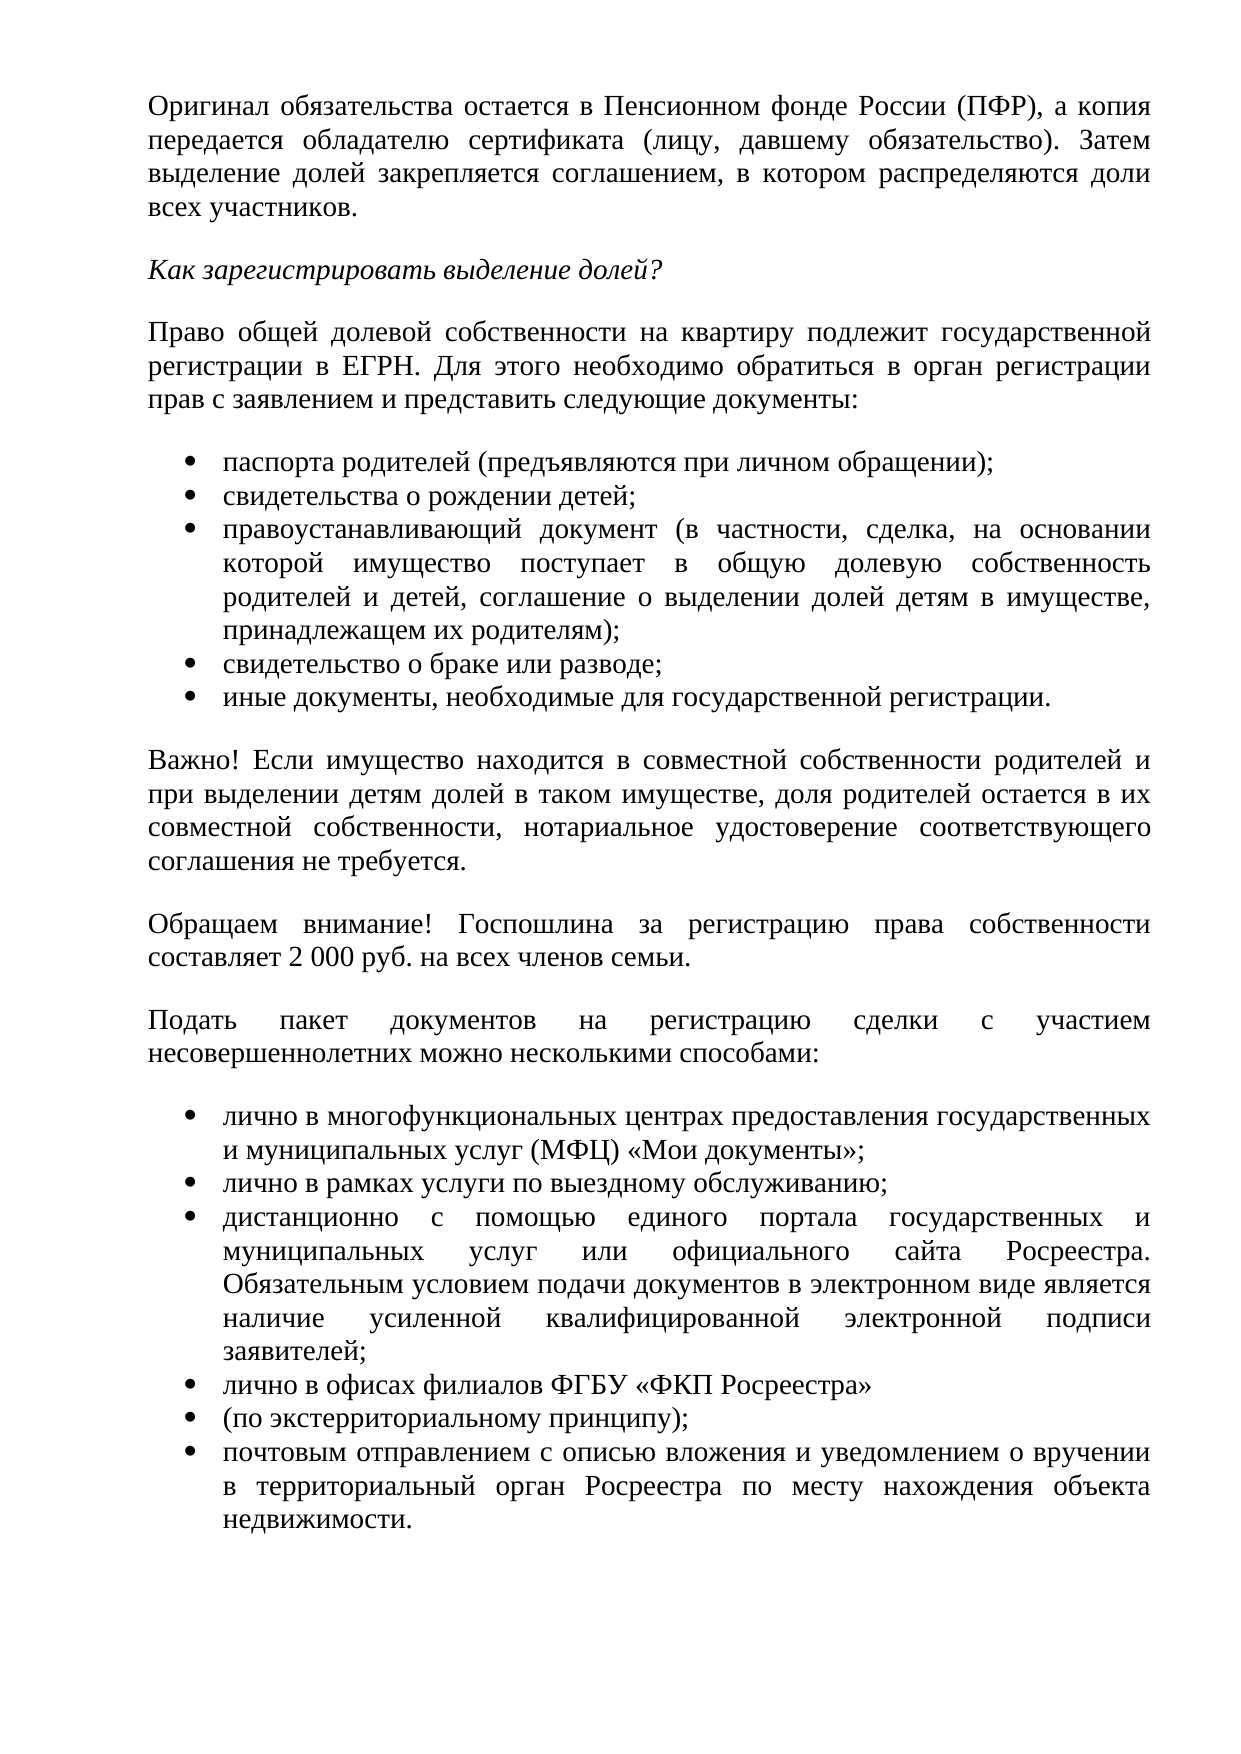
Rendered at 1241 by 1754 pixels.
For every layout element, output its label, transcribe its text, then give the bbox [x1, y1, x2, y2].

text Как зарегистрировать выделение долей? [148, 252, 1152, 285]
text Оригинал обязательства остается в Пенсионном фонде России (ПФР), а копия передается обладателю сертификата (лицу, давшему обязательство). Затем выделение долей закрепляется соглашением, в котором распределяются доли всех участников. [148, 88, 1152, 223]
text Важно! Если имущество находится в совместной собственности родителей и при выделении детям долей в таком имуществе, доля родителей остается в их совместной собственности, нотариальное удостоверение соответствующего соглашения не требуется. [148, 742, 1152, 877]
list лично в рамках услуги по выездному обслуживанию; [185, 1165, 1152, 1199]
list свидетельства о рождении детей; [185, 478, 1152, 512]
list иные документы, необходимые для государственной регистрации. [185, 679, 1152, 713]
text Право общей долевой собственности на квартиру подлежит государственной регистрации в ЕГРН. Для этого необходимо обратиться в орган регистрации прав с заявлением и представить следующие документы: [148, 314, 1152, 415]
list лично в офисах филиалов ФГБУ «ФКП Росреестра» [185, 1367, 1152, 1401]
list почтовым отправлением с описью вложения и уведомлением о вручении в территориальный орган Росреестра по месту нахождения объекта недвижимости. [185, 1434, 1152, 1535]
text Подать пакет документов на регистрацию сделки с участием несовершеннолетних можно несколькими способами: [148, 1002, 1152, 1069]
list паспорта родителей (предъявляются при личном обращении); [185, 444, 1152, 478]
list дистанционно с помощью единого портала государственных и муниципальных услуг или официального сайта Росреестра. Обязательным условием подачи документов в электронном виде является наличие усиленной квалифицированной электронной подписи заявителей; [185, 1199, 1152, 1367]
list правоустанавливающий документ (в частности, сделка, на основании которой имущество поступает в общую долевую собственность родителей и детей, соглашение о выделении долей детям в имуществе, принадлежащем их родителям); [185, 512, 1152, 646]
list лично в многофункциональных центрах предоставления государственных и муниципальных услуг (МФЦ) «Мои документы»; [185, 1098, 1152, 1165]
text Обращаем внимание! Госпошлина за регистрацию права собственности составляет 2 000 руб. на всех членов семьи. [148, 906, 1152, 973]
list (по экстерриториальному принципу); [185, 1401, 1152, 1434]
list свидетельство о браке или разводе; [185, 646, 1152, 679]
